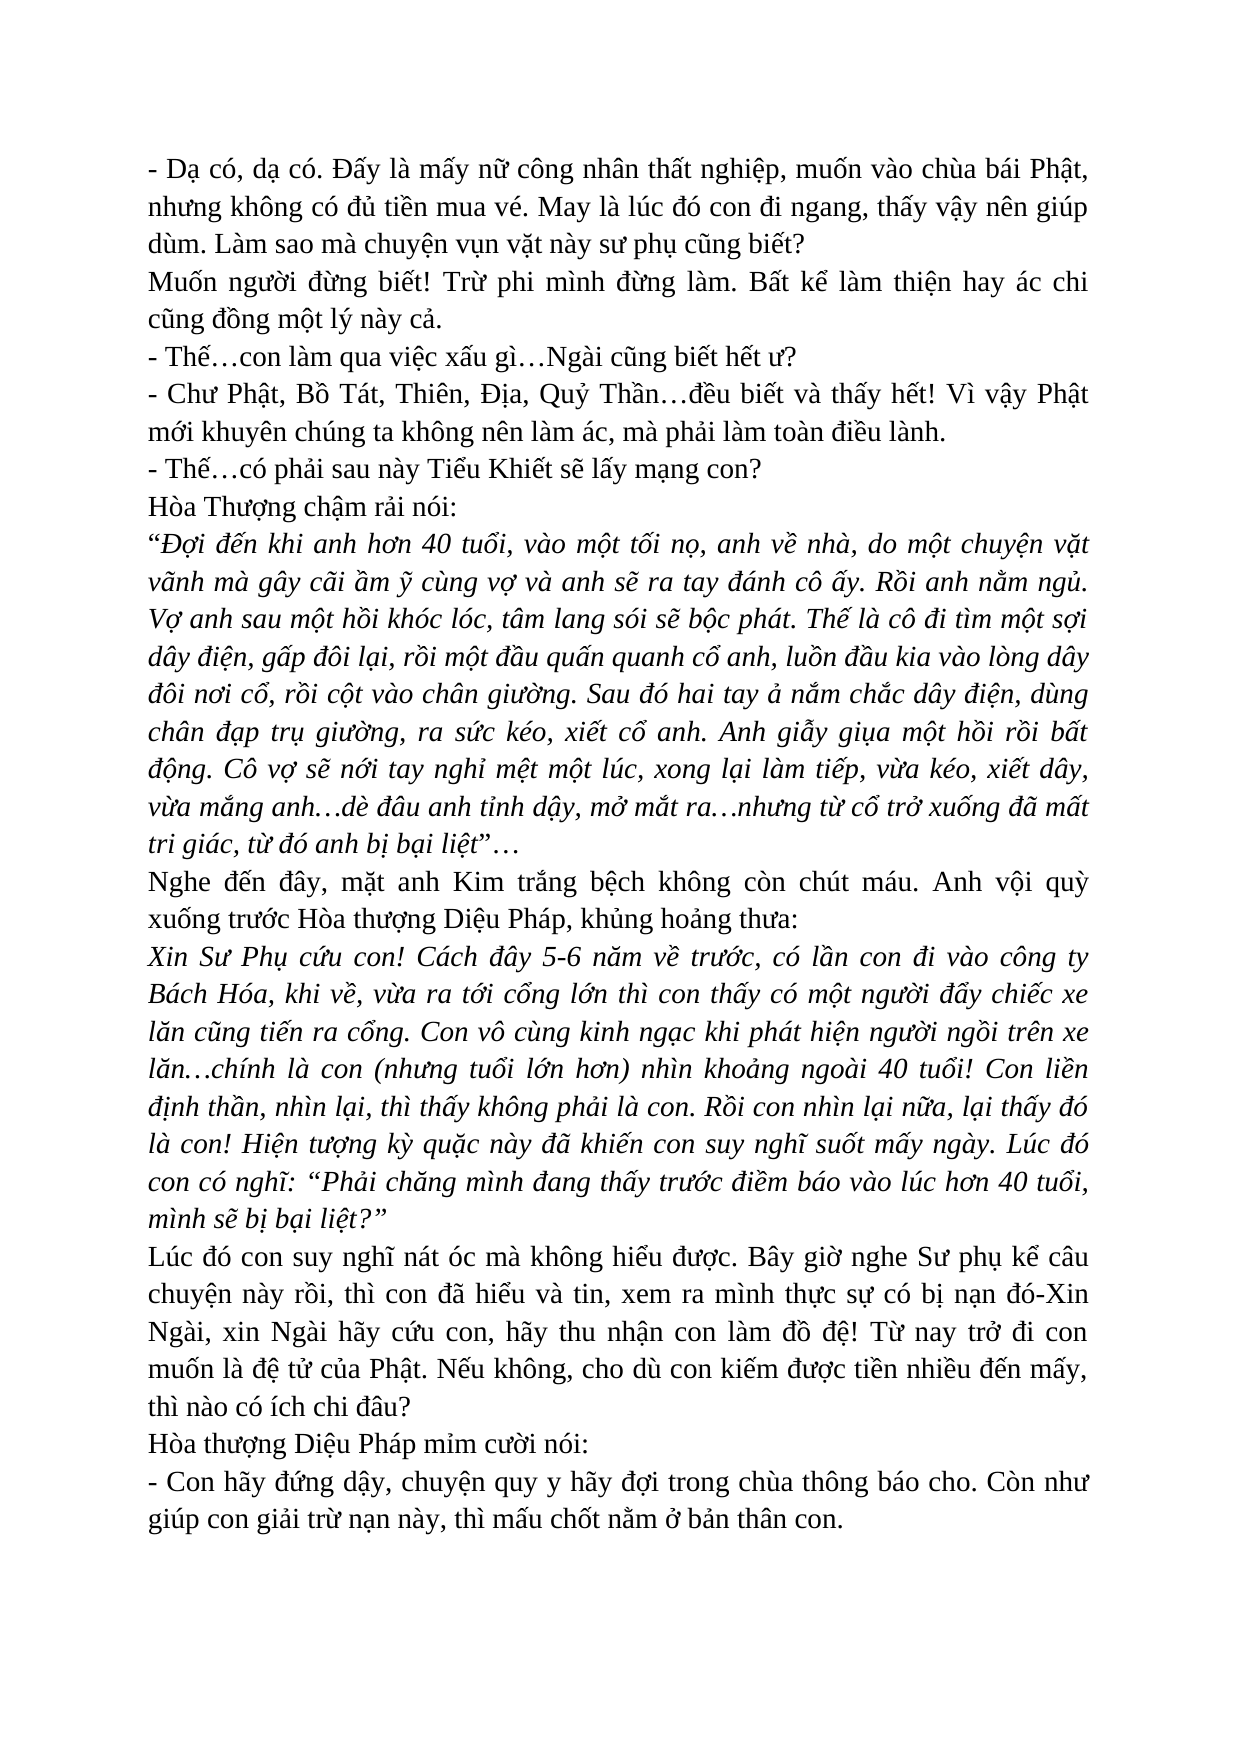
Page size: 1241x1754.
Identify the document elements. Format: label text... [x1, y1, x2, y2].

text - Con hãy đứng dậy, chuyện quy y hãy đợi trong chùa thông báo cho. Còn như giúp con giải trừ nạn này, thì mấu chốt nằm ở bản thân con. [148, 1460, 1090, 1535]
text Nghe đến đây, mặt anh Kim trắng bệch không còn chút máu. Anh vội quỳ xuống trước Hòa thượng Diệu Pháp, khủng hoảng thưa: [148, 860, 1090, 935]
text “Đợi đến khi anh hơn 40 tuổi, vào một tối nọ, anh về nhà, do một chuyện vặt vãnh mà gây cãi ầm ỹ cùng vợ và anh sẽ ra tay đánh cô ấy. Rồi anh nằm ngủ. Vợ anh sau một hồi khóc lóc, tâm lang sói sẽ bộc phát. Thế là cô đi tìm một sợi dây điện, gấp đôi lại, rồi một đầu quấn quanh cổ anh, luồn đầu kia vào lòng dây đôi nơi cổ, rồi cột vào chân giường. Sau đó hai tay ả nắm chắc dây điện, dùng chân đạp trụ giường, ra sức kéo, xiết cổ anh. Anh giẫy giụa một hồi rồi bất động. Cô vợ sẽ nới tay nghỉ mệt một lúc, xong lại làm tiếp, vừa kéo, xiết dây, vừa mắng anh…dè đâu anh tỉnh dậy, mở mắt ra…nhưng từ cổ trở xuống đã mất tri giác, từ đó anh bị bại liệt”… [148, 523, 1090, 860]
text - Dạ có, dạ có. Đấy là mấy nữ công nhân thất nghiệp, muốn vào chùa bái Phật, nhưng không có đủ tiền mua vé. May là lúc đó con đi ngang, thấy vậy nên giúp dùm. Làm sao mà chuyện vụn vặt này sư phụ cũng biết? [148, 148, 1090, 260]
text Muốn người đừng biết! Trừ phi mình đừng làm. Bất kể làm thiện hay ác chi cũng đồng một lý này cả. [148, 260, 1090, 335]
text Hòa thượng Diệu Pháp mỉm cười nói: [148, 1423, 1090, 1460]
text - Thế…có phải sau này Tiểu Khiết sẽ lấy mạng con? [148, 448, 1090, 485]
text Lúc đó con suy nghĩ nát óc mà không hiểu được. Bây giờ nghe Sư phụ kể câu chuyện này rồi, thì con đã hiểu và tin, xem ra mình thực sự có bị nạn đó-Xin Ngài, xin Ngài hãy cứu con, hãy thu nhận con làm đồ đệ! Từ nay trở đi con muốn là đệ tử của Phật. Nếu không, cho dù con kiếm được tiền nhiều đến mấy, thì nào có ích chi đâu? [148, 1235, 1090, 1423]
text - Thế…con làm qua việc xấu gì…Ngài cũng biết hết ư? [148, 335, 1090, 373]
text Hòa Thượng chậm rải nói: [148, 485, 1090, 523]
text - Chư Phật, Bồ Tát, Thiên, Địa, Quỷ Thần…đều biết và thấy hết! Vì vậy Phật mới khuyên chúng ta không nên làm ác, mà phải làm toàn điều lành. [148, 373, 1090, 448]
text Xin Sư Phụ cứu con! Cách đây 5-6 năm về trước, có lần con đi vào công ty Bách Hóa, khi về, vừa ra tới cổng lớn thì con thấy có một người đẩy chiếc xe lăn cũng tiến ra cổng. Con vô cùng kinh ngạc khi phát hiện người ngồi trên xe lăn…chính là con (nhưng tuổi lớn hơn) nhìn khoảng ngoài 40 tuổi! Con liền định thần, nhìn lại, thì thấy không phải là con. Rồi con nhìn lại nữa, lại thấy đó là con! Hiện tượng kỳ quặc này đã khiến con suy nghĩ suốt mấy ngày. Lúc đó con có nghĩ: “Phải chăng mình đang thấy trước điềm báo vào lúc hơn 40 tuổi, mình sẽ bị bại liệt?” [148, 935, 1090, 1235]
